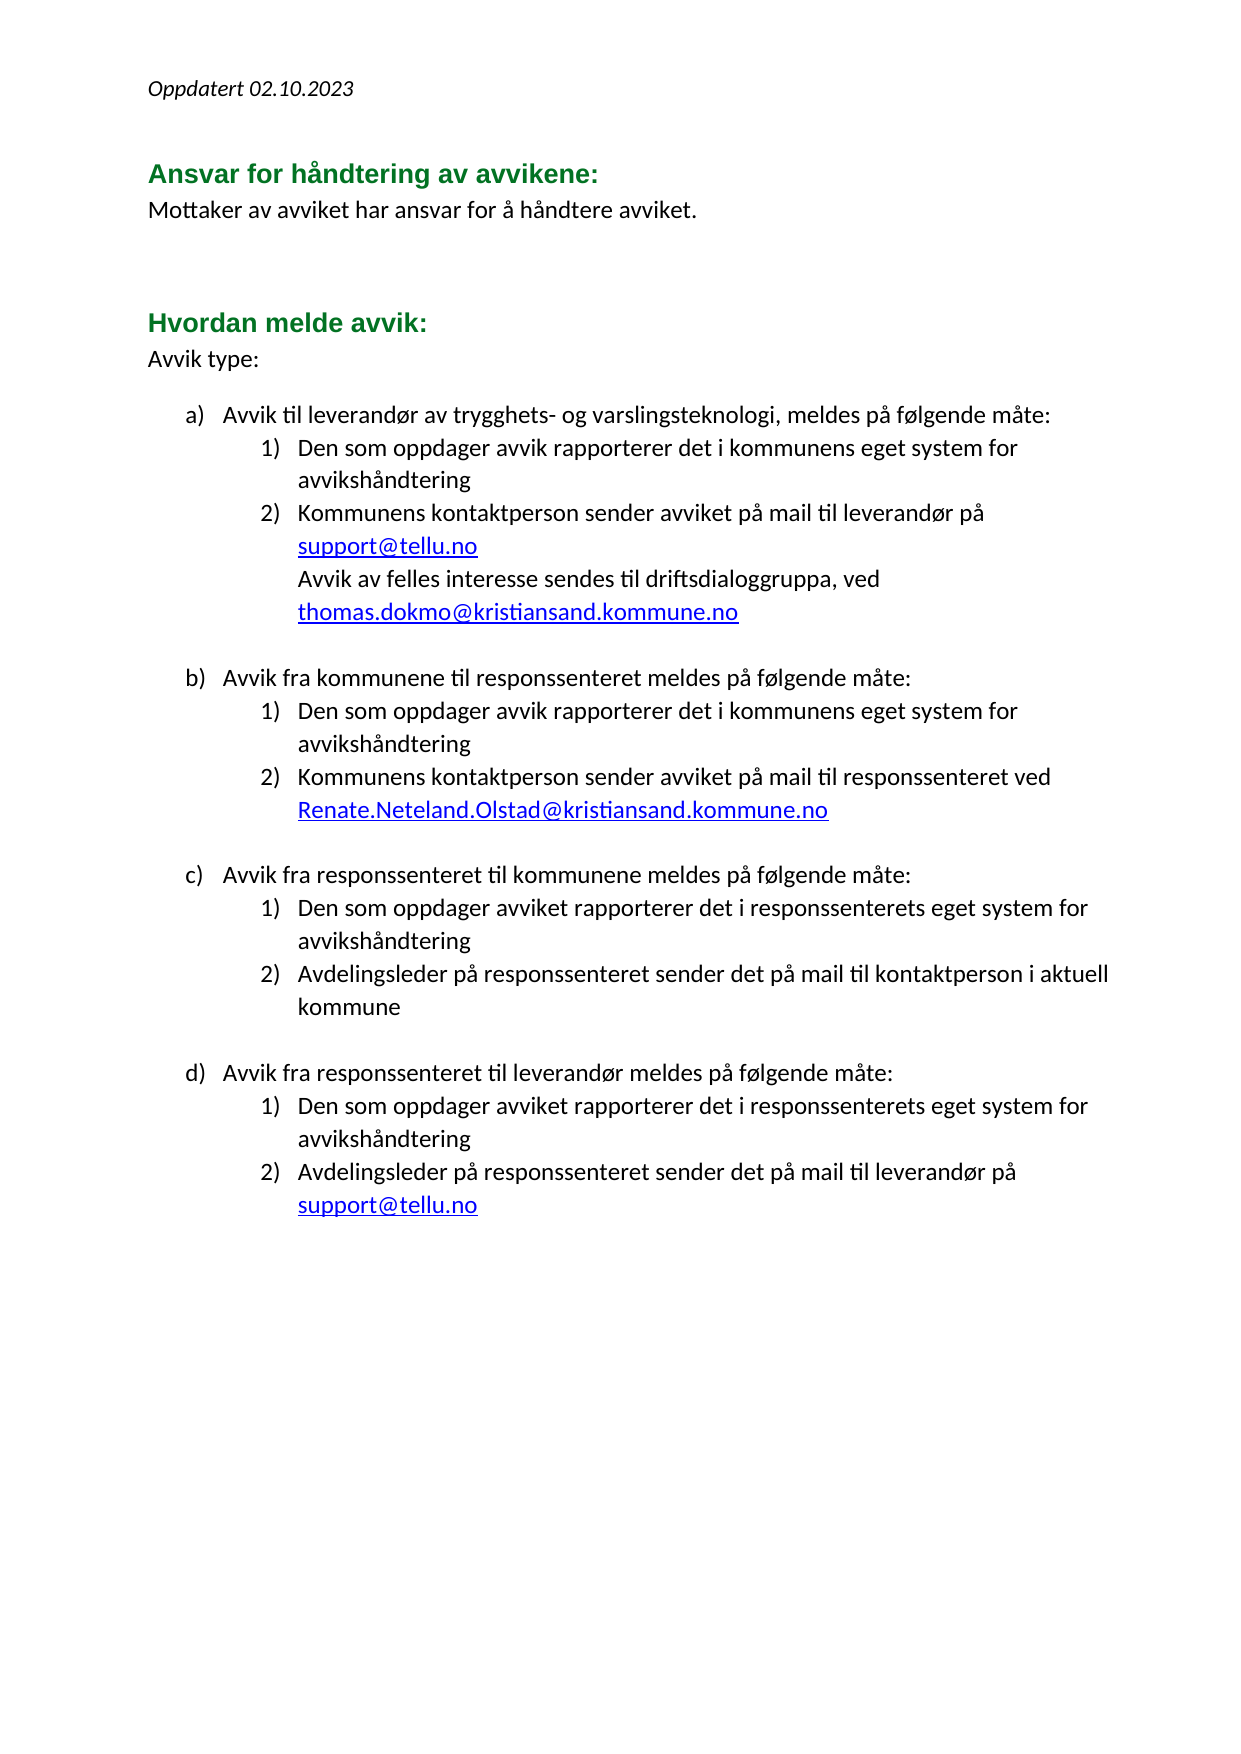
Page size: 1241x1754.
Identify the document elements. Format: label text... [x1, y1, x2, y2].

text Avvik type: [148, 343, 1181, 373]
list Avvik til leverandør av trygghets- og varslingsteknologi, meldes på følgende måte: [185, 399, 1181, 429]
list Den som oppdager avviket rapporterer det i responssenterets eget system for avvikshåndtering [260, 893, 1181, 956]
list Avvik fra responssenteret til leverandør meldes på følgende måte: [185, 1057, 1181, 1088]
list support@tellu.no [298, 1189, 1181, 1219]
list Den som oppdager avvik rapporterer det i kommunens eget system for avvikshåndtering [260, 432, 1181, 495]
list Kommunens kontaktperson sender avviket på mail til leverandør på [260, 498, 1181, 528]
text Mottaker av avviket har ansvar for å håndtere avviket. [148, 194, 1181, 225]
list Avvik fra kommunene til responssenteret meldes på følgende måte: [185, 662, 1181, 693]
subtitle Hvordan melde avvik: [148, 307, 1181, 338]
list Avdelingsleder på responssenteret sender det på mail til kontaktperson i aktuell kommune [260, 958, 1181, 1022]
list Kommunens kontaktperson sender avviket på mail til responssenteret ved Renate.Neteland.Olstad@kristiansand.kommune.no [260, 761, 1181, 824]
list Avvik fra responssenteret til kommunene meldes på følgende måte: [185, 860, 1181, 890]
list Avvik av felles interesse sendes til driftsdialoggruppa, ved thomas.dokmo@kristiansand.kommune.no [298, 563, 1181, 627]
list support@tellu.no [298, 531, 1181, 561]
list Avdelingsleder på responssenteret sender det på mail til leverandør på [260, 1156, 1181, 1186]
list Den som oppdager avviket rapporterer det i responssenterets eget system for avvikshåndtering [260, 1090, 1181, 1153]
subtitle Ansvar for håndtering av avvikene: [148, 158, 1181, 190]
list Den som oppdager avvik rapporterer det i kommunens eget system for avvikshåndtering [260, 695, 1181, 758]
